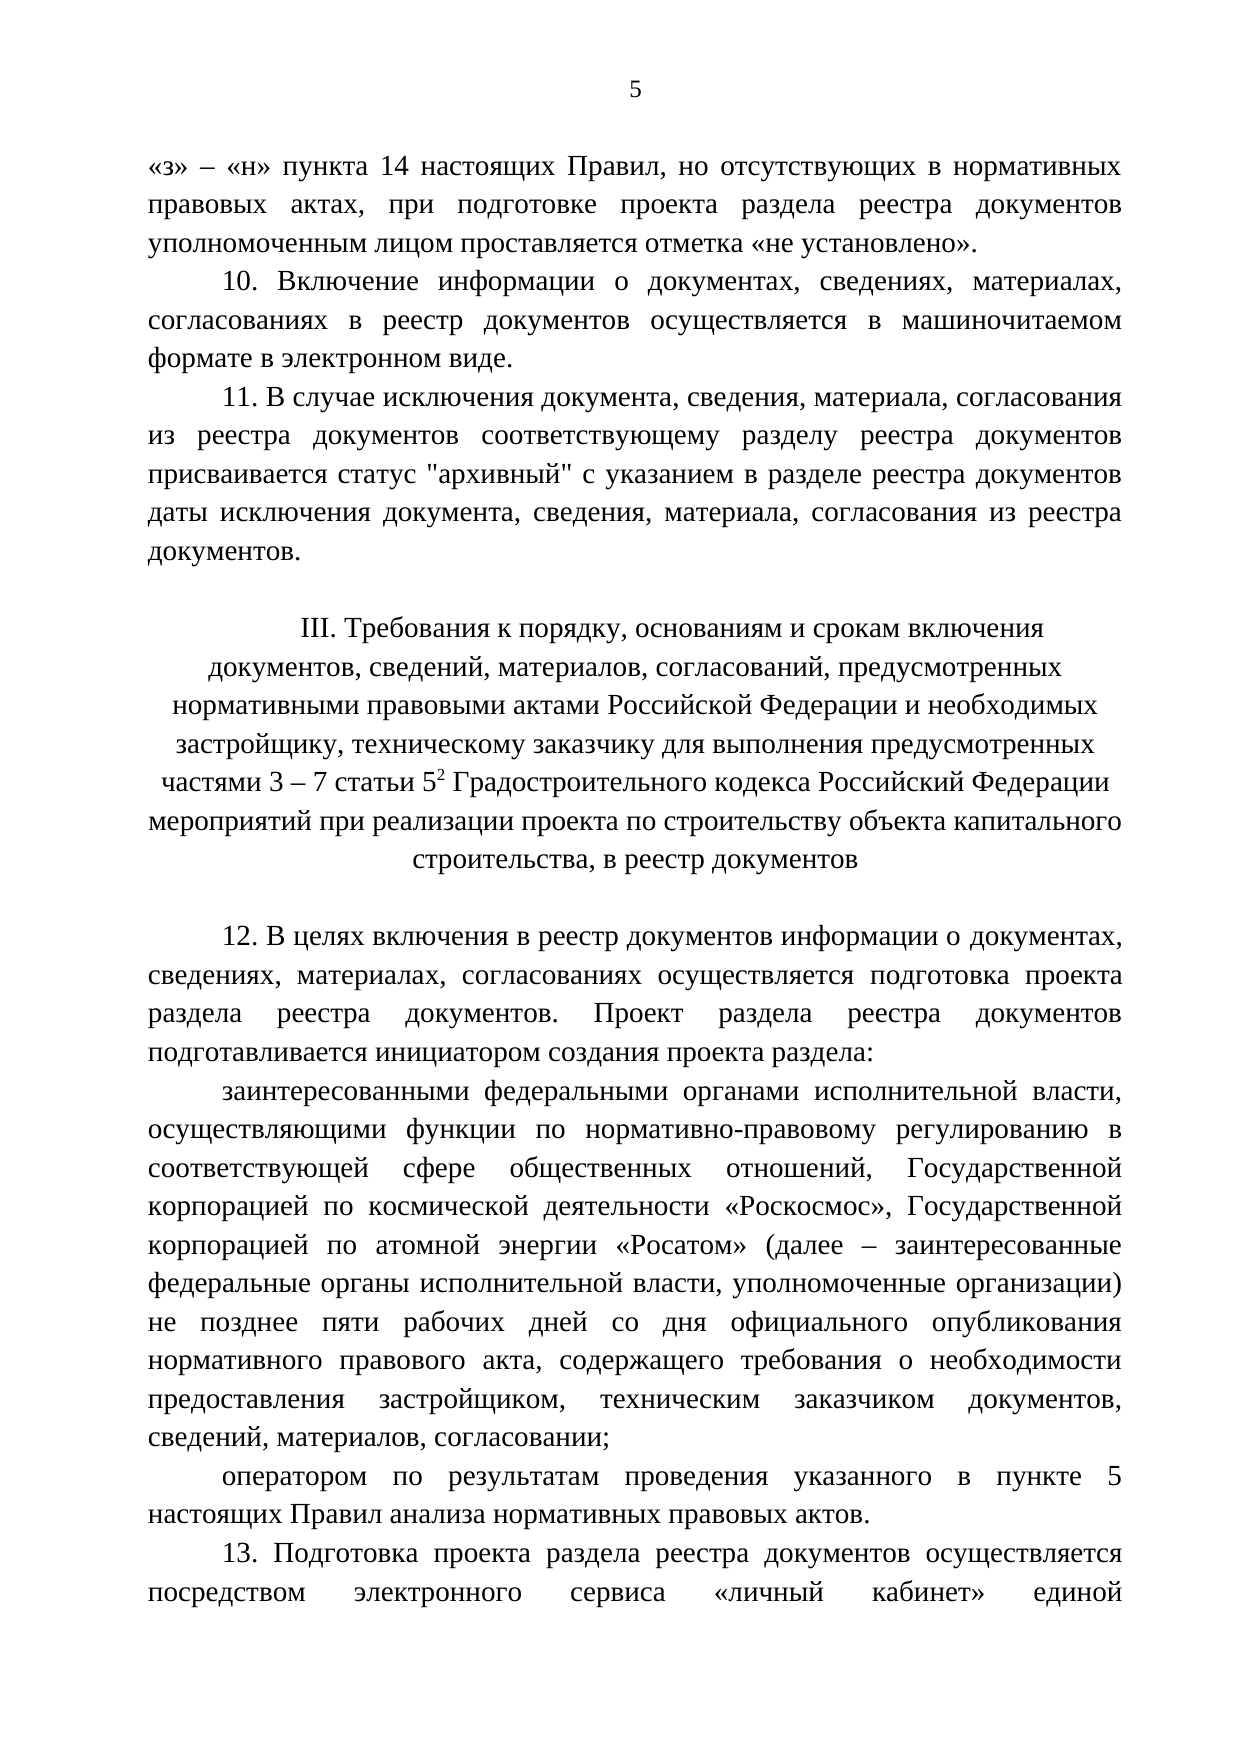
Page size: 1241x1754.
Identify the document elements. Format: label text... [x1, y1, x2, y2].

text оператором по результатам проведения указанного в пункте 5 настоящих Правил анализа нормативных правовых актов. [148, 1458, 1123, 1530]
text 10. Включение информации о документах, сведениях, материалах, согласованиях в реестр документов осуществляется в машиночитаемом формате в электронном виде. [148, 263, 1123, 374]
text 11. В случае исключения документа, сведения, материала, согласования из реестра документов соответствующему разделу реестра документов присваивается статус "архивный" с указанием в разделе реестра документов даты исключения документа, сведения, материала, согласования из реестра документов. [148, 379, 1123, 567]
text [148, 148, 1123, 258]
text 12. В целях включения в реестр документов информации о документах, сведениях, материалах, согласованиях осуществляется подготовка проекта раздела реестра документов. Проект раздела реестра документов подготавливается инициатором создания проекта раздела: [148, 918, 1123, 1068]
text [148, 1535, 1123, 1607]
text заинтересованными федеральными органами исполнительной власти, осуществляющими функции по нормативно-правовому регулированию в соответствующей сфере общественных отношений, Государственной корпорацией по космической деятельности «Роскосмос», Государственной корпорацией по атомной энергии «Росатом» (далее – заинтересованные федеральные органы исполнительной власти, уполномоченные организации) не позднее пяти рабочих дней со дня официального опубликования нормативного правового акта, содержащего требования о необходимости предоставления застройщиком, техническим заказчиком документов, сведений, материалов, согласовании; [148, 1073, 1123, 1453]
text III. Требования к порядку, основаниям и срокам включения документов, сведений, материалов, согласований, предусмотренных нормативными правовыми актами Российской Федерации и необходимых застройщику, техническому заказчику для выполнения предусмотренных частями 3 – 7 статьи 52 Градостроительного кодекса Российский Федерации мероприятий при реализации проекта по строительству объекта капитального строительства, в реестр документов [148, 610, 1123, 875]
